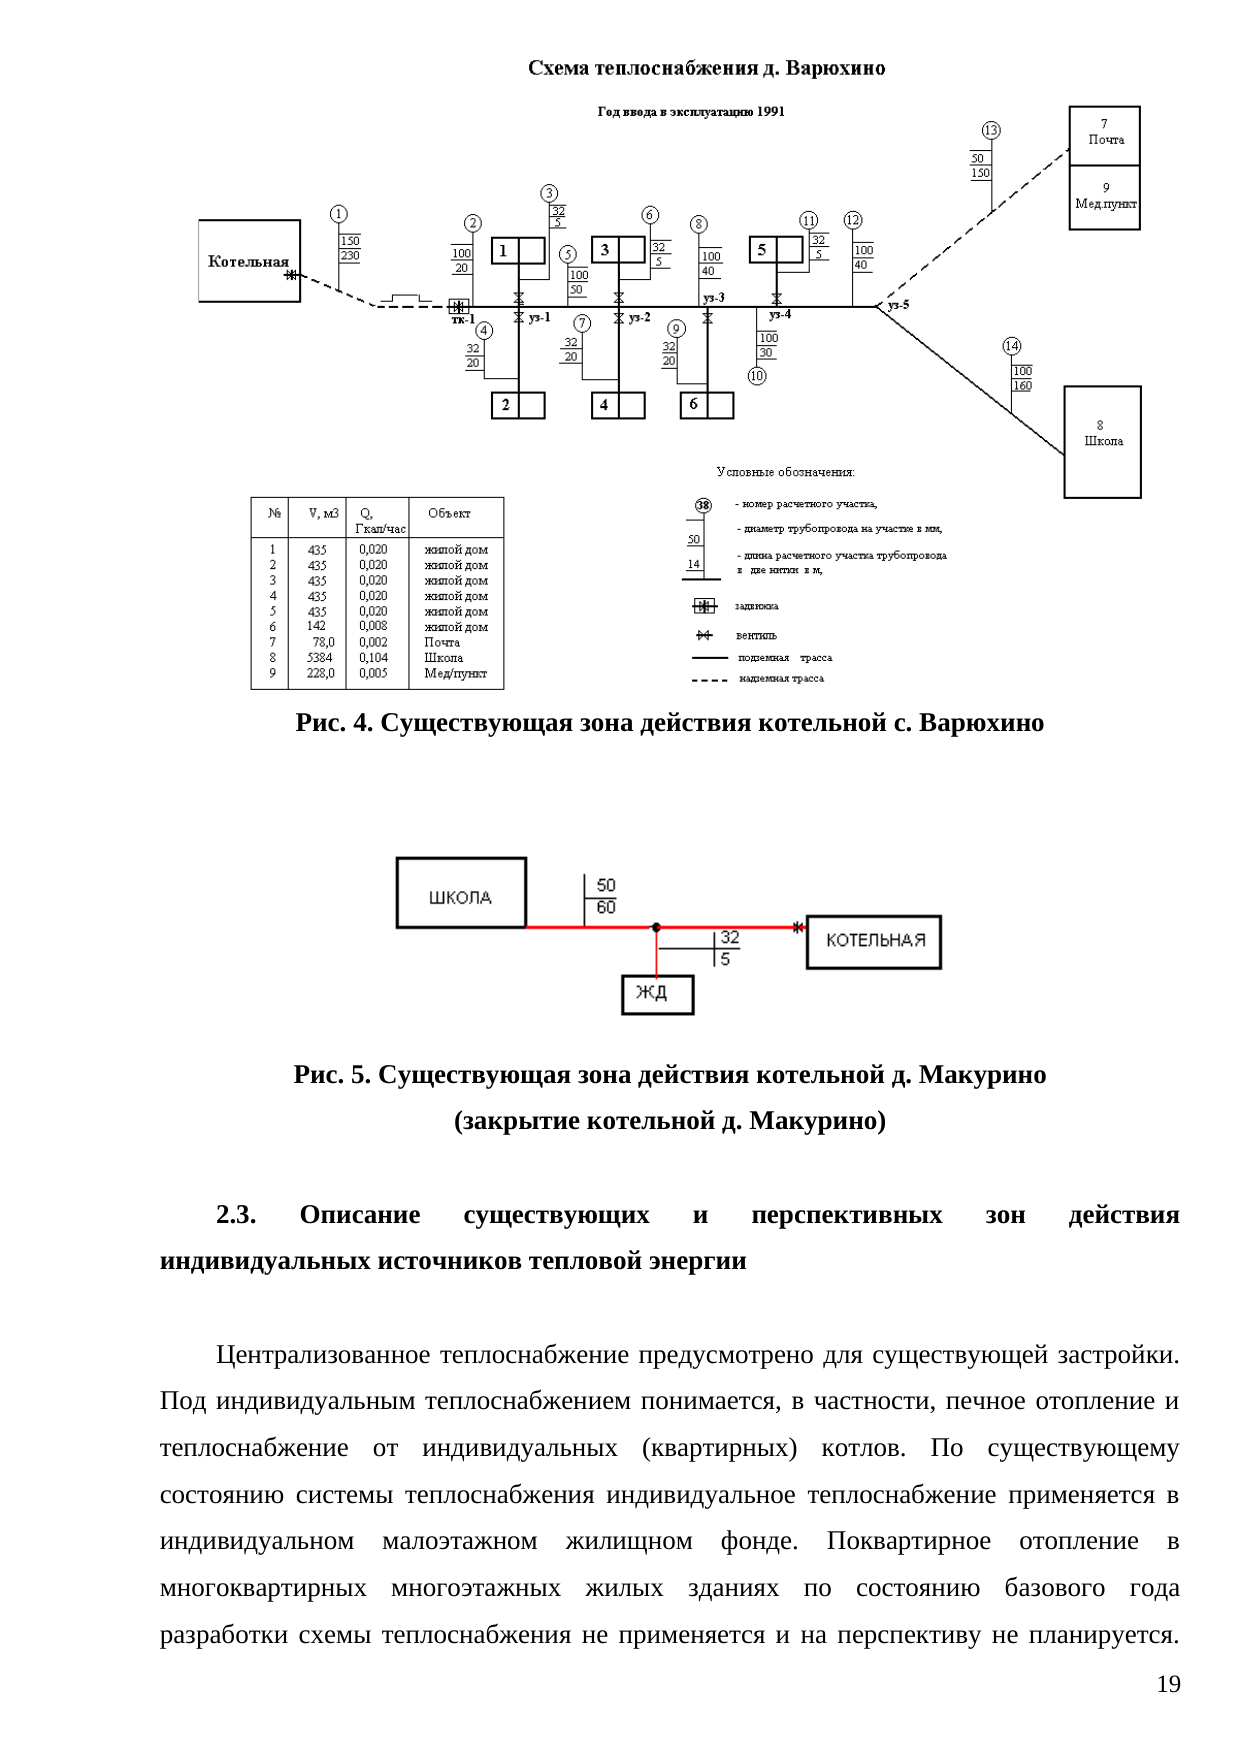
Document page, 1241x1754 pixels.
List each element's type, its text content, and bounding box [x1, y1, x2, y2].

text Рис. 5. Существующая зона действия котельной д. Макурино [159, 1058, 1181, 1089]
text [159, 1338, 1181, 1649]
picture [371, 846, 969, 1044]
subtitle 2.3. Описание существующих и перспективных зон действия индивидуальных источников тепловой энергии [159, 1198, 1181, 1276]
picture [198, 53, 1143, 693]
text Рис. 4. Существующая зона действия котельной с. Варюхино [159, 707, 1181, 738]
text (закрытие котельной д. Макурино) [159, 1104, 1181, 1136]
